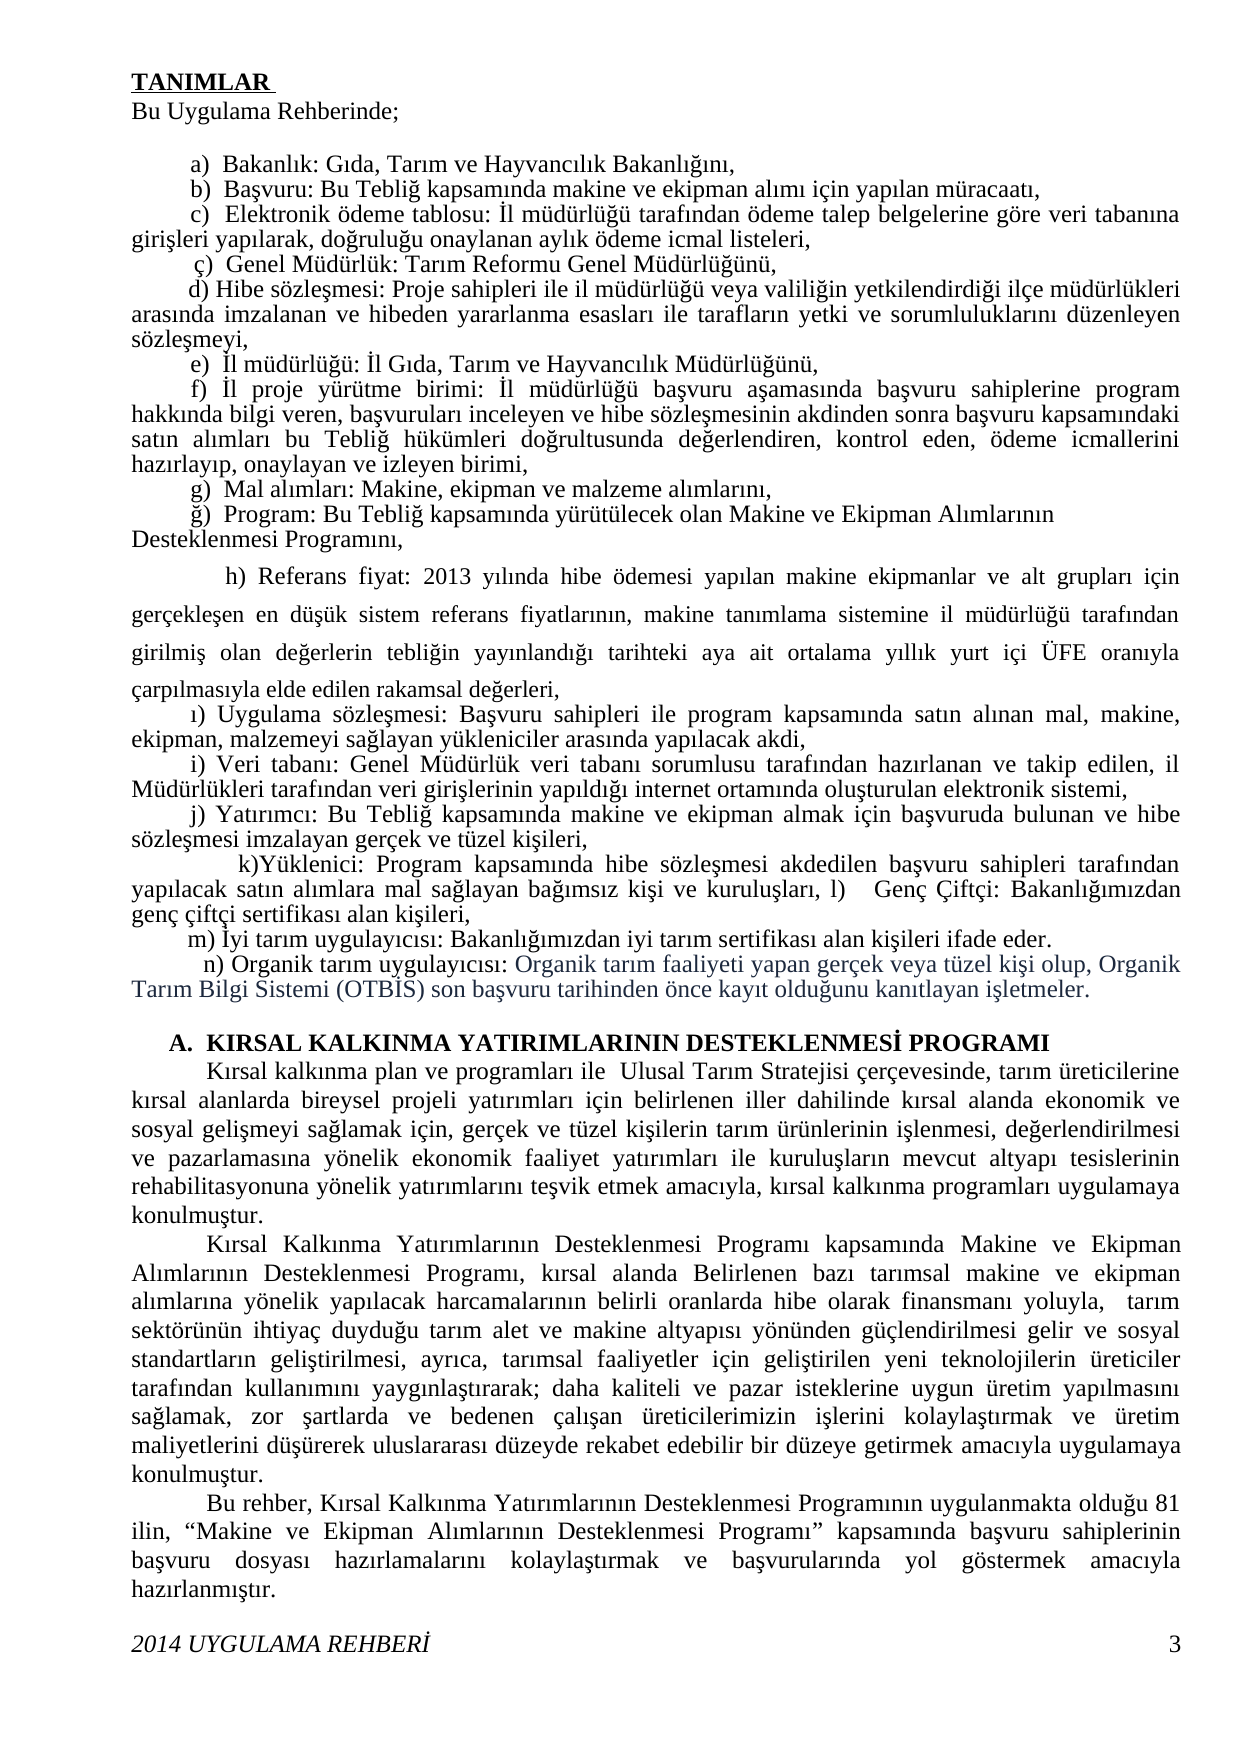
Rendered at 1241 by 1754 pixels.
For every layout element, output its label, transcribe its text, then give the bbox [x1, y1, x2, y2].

text ğ) Program: Bu Tebliğ kapsamında yürütülecek olan Makine ve Ekipman Alımlarının Desteklenmesi Programını, [131, 503, 1181, 553]
text Bu rehber, Kırsal Kalkınma Yatırımlarının Desteklenmesi Programının uygulanmakta olduğu 81 ilin, “Makine ve Ekipman Alımlarının Desteklenmesi Programı” kapsamında başvuru sahiplerinin başvuru dosyası hazırlamalarını kolaylaştırmak ve başvurularında yol göstermek amacıyla hazırlanmıştır. [131, 1488, 1181, 1603]
text ç) Genel Müdürlük: Tarım Reformu Genel Müdürlüğünü, [131, 253, 1181, 278]
text f) İl proje yürütme birimi: İl müdürlüğü başvuru aşamasında başvuru sahiplerine program hakkında bilgi veren, başvuruları inceleyen ve hibe sözleşmesinin akdinden sonra başvuru kapsamındaki satın alımları bu Tebliğ hükümleri doğrultusunda değerlendiren, kontrol eden, ödeme icmallerini hazırlayıp, onaylayan ve izleyen birimi, [131, 378, 1181, 478]
text c) Elektronik ödeme tablosu: İl müdürlüğü tarafından ödeme talep belgelerine göre veri tabanına girişleri yapılarak, doğruluğu onaylanan aylık ödeme icmal listeleri, [131, 203, 1181, 253]
text m) İyi tarım uygulayıcısı: Bakanlığımızdan iyi tarım sertifikası alan kişileri ifade eder. [131, 928, 1181, 953]
text a) Bakanlık: Gıda, Tarım ve Hayvancılık Bakanlığını, [131, 153, 1181, 178]
text j) Yatırımcı: Bu Tebliğ kapsamında makine ve ekipman almak için başvuruda bulunan ve hibe sözleşmesi imzalayan gerçek ve tüzel kişileri, [131, 803, 1181, 853]
text TANIMLAR [131, 67, 1181, 96]
text g) Mal alımları: Makine, ekipman ve malzeme alımlarını, [131, 478, 1181, 503]
text h) Referans fiyat: 2013 yılında hibe ödemesi yapılan makine ekipmanlar ve alt grupları için gerçekleşen en düşük sistem referans fiyatlarının, makine tanımlama sistemine il müdürlüğü tarafından girilmiş olan değerlerin tebliğin yayınlandığı tarihteki aya ait ortalama yıllık yurt içi ÜFE oranıyla çarpılmasıyla elde edilen rakamsal değerleri, [131, 553, 1181, 703]
text k)Yüklenici: Program kapsamında hibe sözleşmesi akdedilen başvuru sahipleri tarafından yapılacak satın alımlara mal sağlayan bağımsız kişi ve kuruluşları, l) Genç Çiftçi: Bakanlığımızdan genç çiftçi sertifikası alan kişileri, [131, 853, 1181, 928]
text ı) Uygulama sözleşmesi: Başvuru sahipleri ile program kapsamında satın alınan mal, makine, ekipman, malzemeyi sağlayan yükleniciler arasında yapılacak akdi, [131, 703, 1181, 753]
text n) Organik tarım uygulayıcısı: Organik tarım faaliyeti yapan gerçek veya tüzel kişi olup, Organik Tarım Bilgi Sistemi (OTBİS) son başvuru tarihinden önce kayıt olduğunu kanıtlayan işletmeler. [131, 953, 1181, 1003]
text i) Veri tabanı: Genel Müdürlük veri tabanı sorumlusu tarafından hazırlanan ve takip edilen, il Müdürlükleri tarafından veri girişlerinin yapıldığı internet ortamında oluşturulan elektronik sistemi, [131, 753, 1181, 803]
text Kırsal Kalkınma Yatırımlarının Desteklenmesi Programı kapsamında Makine ve Ekipman Alımlarının Desteklenmesi Programı, kırsal alanda Belirlenen bazı tarımsal makine ve ekipman alımlarına yönelik yapılacak harcamalarının belirli oranlarda hibe olarak finansmanı yoluyla, tarım sektörünün ihtiyaç duyduğu tarım alet ve makine altyapısı yönünden güçlendirilmesi gelir ve sosyal standartların geliştirilmesi, ayrıca, tarımsal faaliyetler için geliştirilen yeni teknolojilerin üreticiler tarafından kullanımını yaygınlaştırarak; daha kaliteli ve pazar isteklerine uygun üretim yapılmasını sağlamak, zor şartlarda ve bedenen çalışan üreticilerimizin işlerini kolaylaştırmak ve üretim maliyetlerini düşürerek uluslararası düzeyde rekabet edebilir bir düzeye getirmek amacıyla uygulamaya konulmuştur. [131, 1229, 1181, 1488]
text Bu Uygulama Rehberinde; [131, 96, 1181, 124]
text b) Başvuru: Bu Tebliğ kapsamında makine ve ekipman alımı için yapılan müracaatı, [131, 178, 1181, 203]
text e) İl müdürlüğü: İl Gıda, Tarım ve Hayvancılık Müdürlüğünü, [131, 353, 1181, 378]
text d) Hibe sözleşmesi: Proje sahipleri ile il müdürlüğü veya valiliğin yetkilendirdiği ilçe müdürlükleri arasında imzalanan ve hibeden yararlanma esasları ile tarafların yetki ve sorumluluklarını düzenleyen sözleşmeyi, [131, 278, 1181, 353]
text Kırsal kalkınma plan ve programları ile Ulusal Tarım Stratejisi çerçevesinde, tarım üreticilerine kırsal alanlarda bireysel projeli yatırımları için belirlenen iller dahilinde kırsal alanda ekonomik ve sosyal gelişmeyi sağlamak için, gerçek ve tüzel kişilerin tarım ürünlerinin işlenmesi, değerlendirilmesi ve pazarlamasına yönelik ekonomik faaliyet yatırımları ile kuruluşların mevcut altyapı tesislerinin rehabilitasyonuna yönelik yatırımlarını teşvik etmek amacıyla, kırsal kalkınma programları uygulamaya konulmuştur. [131, 1056, 1181, 1229]
list KIRSAL KALKINMA YATIRIMLARININ DESTEKLENMESİ PROGRAMI [169, 1028, 1181, 1056]
